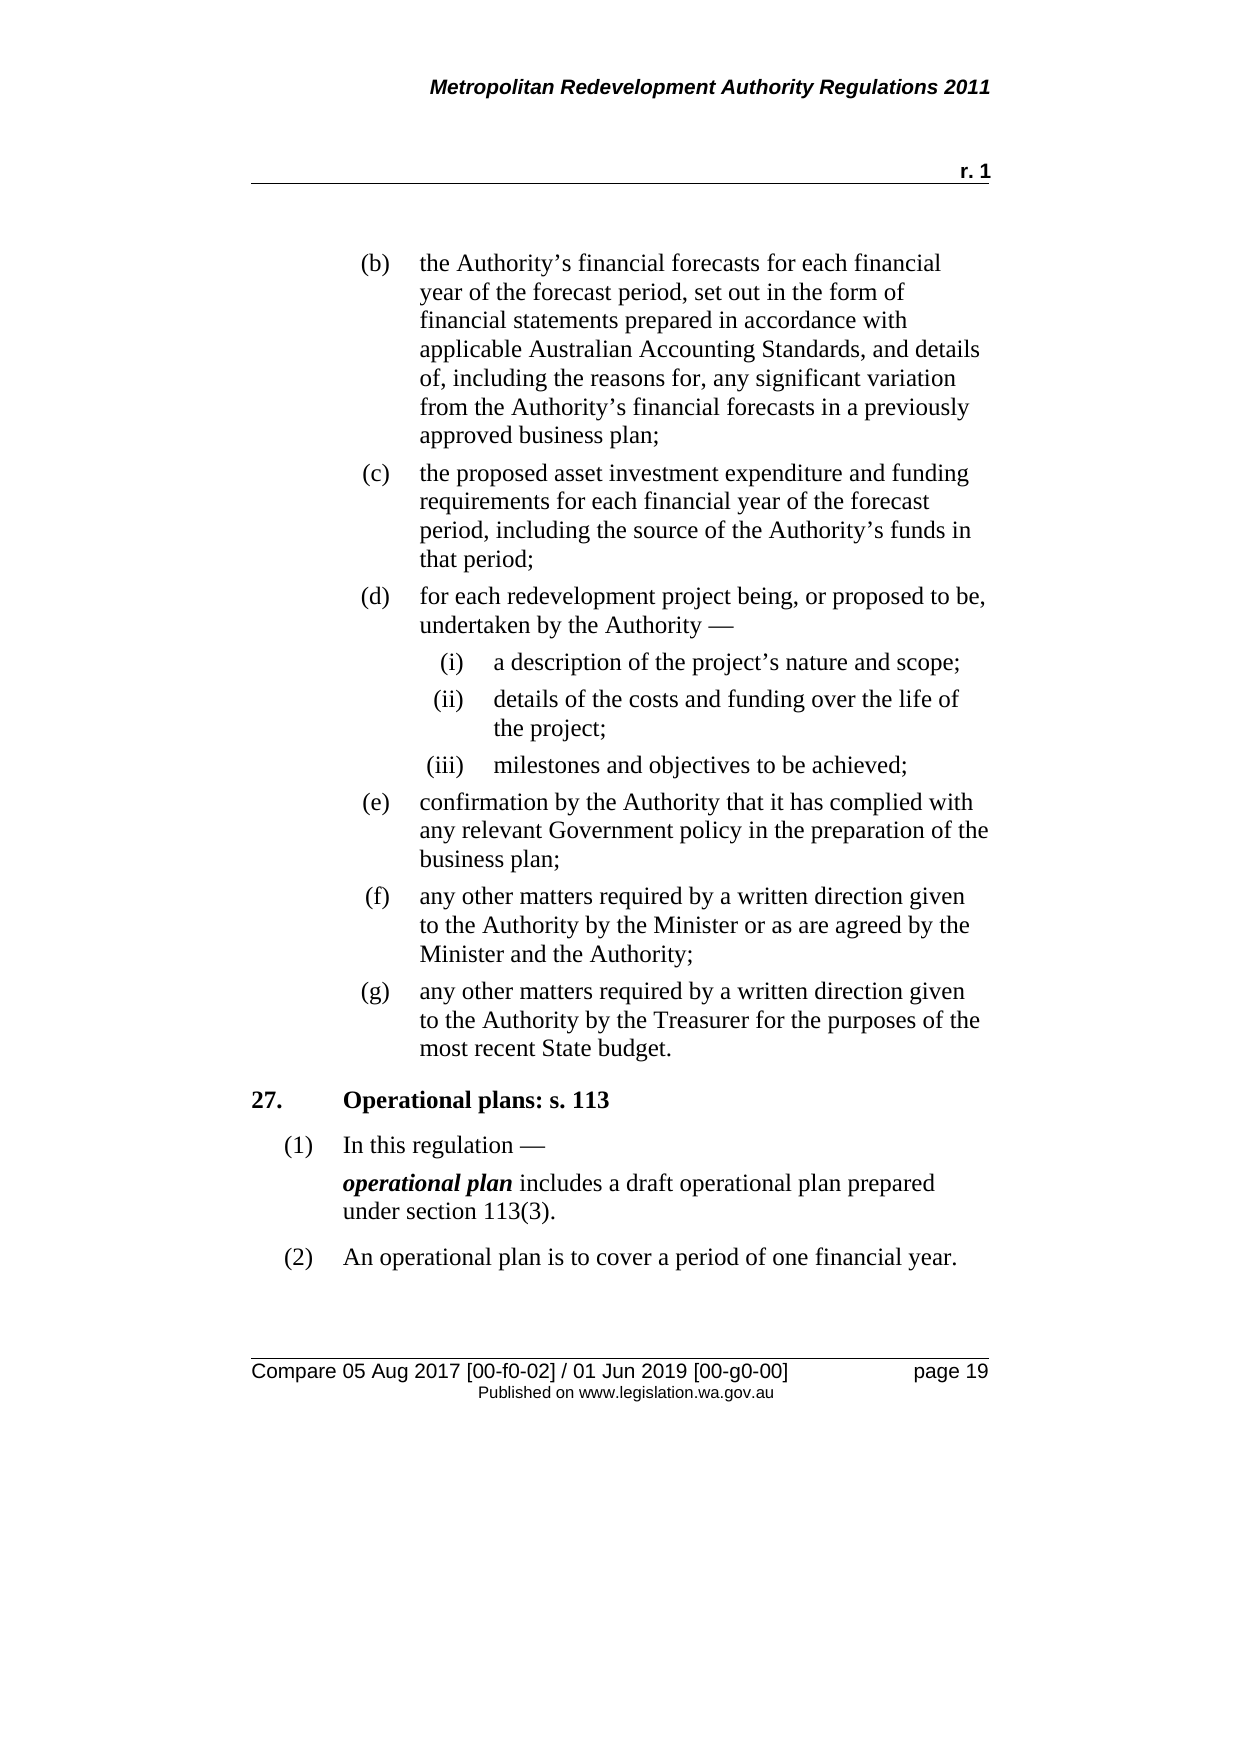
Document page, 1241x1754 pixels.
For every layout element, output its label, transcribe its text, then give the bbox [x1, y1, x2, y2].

text operational plan includes a draft operational plan prepared under section 113(3). [251, 1168, 989, 1225]
text (ii) details of the costs and funding over the life of the project; [251, 684, 989, 741]
text (f) any other matters required by a written direction given to the Authority by the Minister or as are agreed by the Minister and the Authority; [251, 881, 989, 968]
text (2) An operational plan is to cover a period of one financial year. [251, 1242, 989, 1271]
text (e) confirmation by the Authority that it has complied with any relevant Government policy in the preparation of the business plan; [251, 787, 989, 873]
text (c) the proposed asset investment expenditure and funding requirements for each financial year of the forecast period, including the source of the Authority’s funds in that period; [251, 458, 989, 573]
subtitle 27. Operational plans: s. 113 [251, 1085, 989, 1114]
text (1) In this regulation — [251, 1131, 989, 1159]
text (d) for each redevelopment project being, or proposed to be, undertaken by the Authority — [251, 581, 989, 638]
text (b) the Authority’s financial forecasts for each financial year of the forecast period, set out in the form of financial statements prepared in accordance with applicable Australian Accounting Standards, and details of, including the reasons for, any significant variation from the Authority’s financial forecasts in a previously approved business plan; [251, 248, 989, 449]
text (g) any other matters required by a written direction given to the Authority by the Treasurer for the purposes of the most recent State budget. [251, 976, 989, 1062]
text (iii) milestones and objectives to be achieved; [251, 750, 989, 778]
text (i) a description of the project’s nature and scope; [251, 647, 989, 676]
